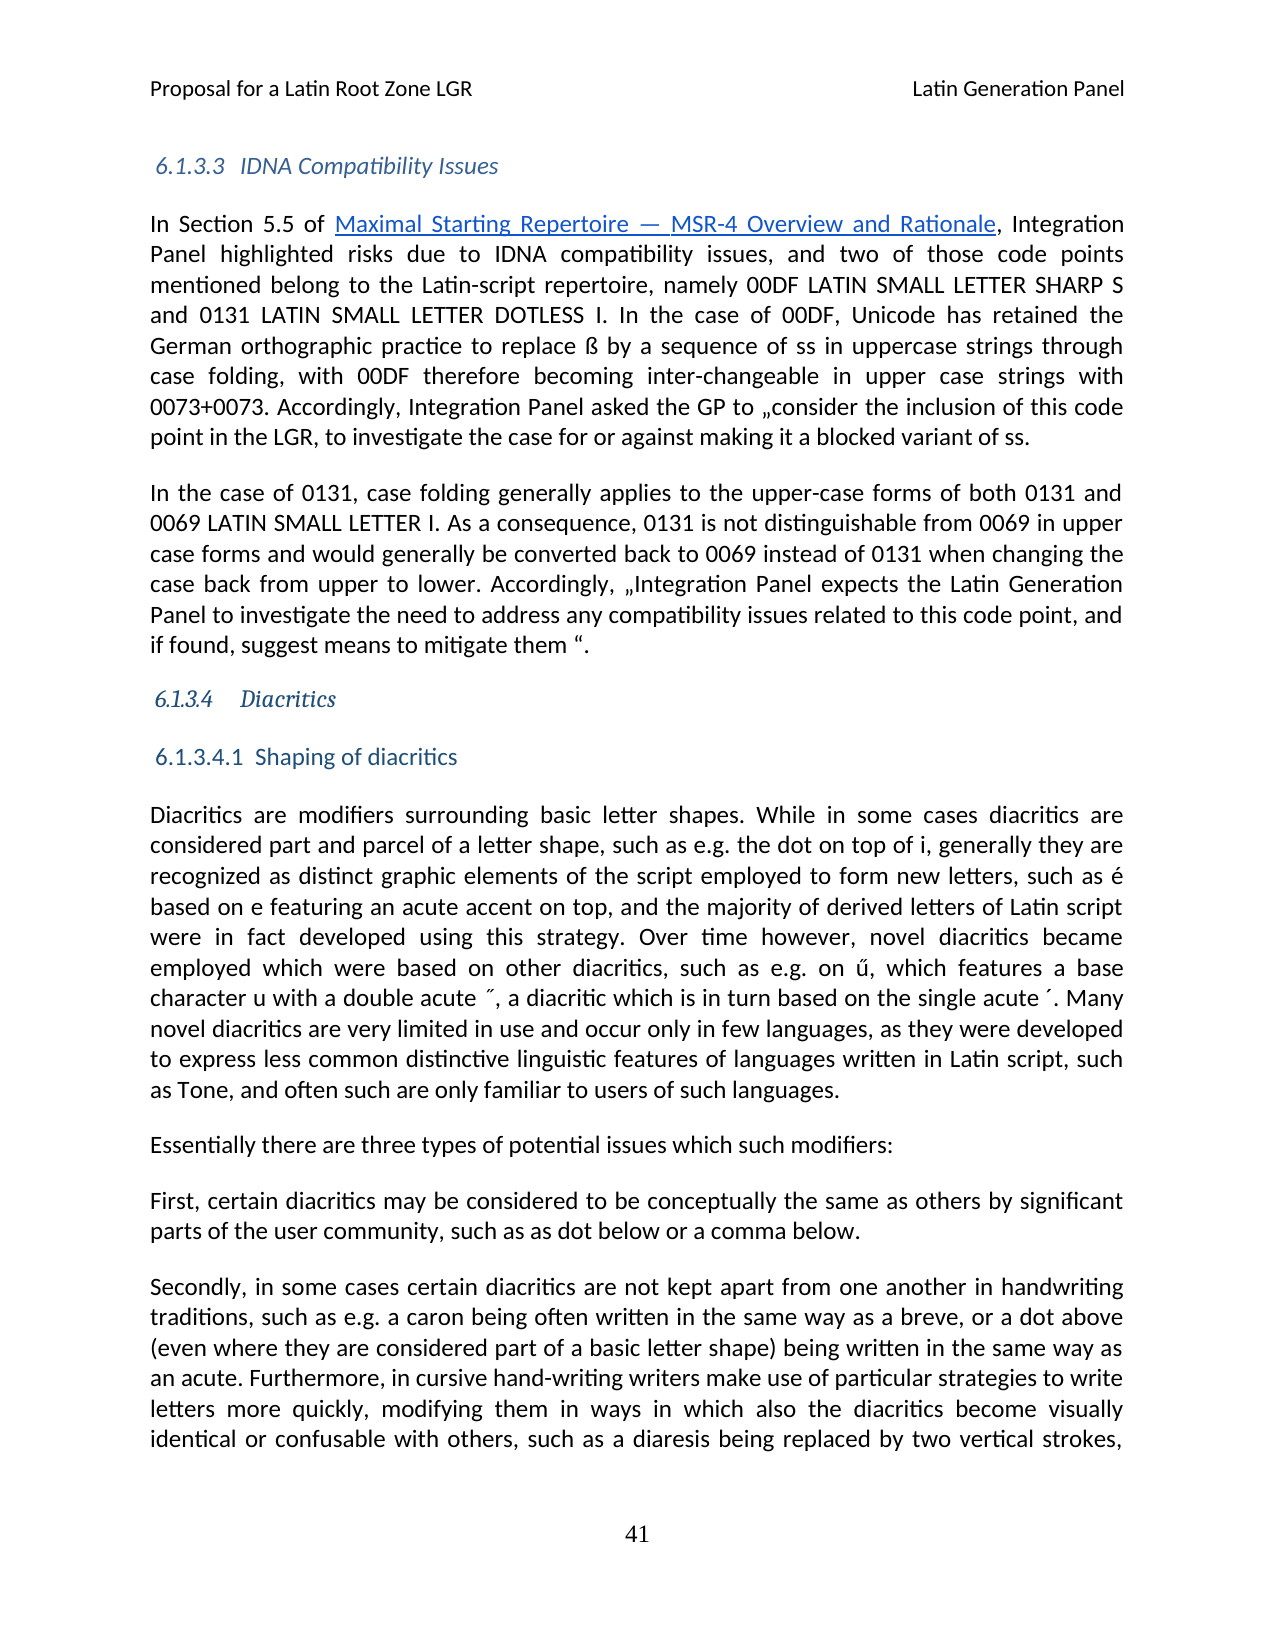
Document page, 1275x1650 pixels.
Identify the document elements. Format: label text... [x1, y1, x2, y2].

text In the case of 0131, case folding generally applies to the upper-case forms of both 0131 and 0069 LATIN SMALL LETTER I. As a consequence, 0131 is not distinguishable from 0069 in upper case forms and would generally be converted back to 0069 instead of 0131 when changing the case back from upper to lower. Accordingly, „Integration Panel expects the Latin Generation Panel to investigate the need to address any compatibility issues related to this code point, and if found, suggest means to mitigate them “. [150, 477, 1125, 660]
text In Section 5.5 of Maximal Starting Repertoire — MSR-4 Overview and Rationale, Integration Panel highlighted risks due to IDNA compatibility issues, and two of those code points mentioned belong to the Latin-script repertoire, namely 00DF LATIN SMALL LETTER SHARP S and 0131 LATIN SMALL LETTER DOTLESS I. In the case of 00DF, Unicode has retained the German orthographic practice to replace ß by a sequence of ss in uppercase strings through case folding, with 00DF therefore becoming inter-changeable in upper case strings with 0073+0073. Accordingly, Integration Panel asked the GP to „consider the inclusion of this code point in the LGR, to investigate the case for or against making it a blocked variant of ss. [150, 208, 1125, 452]
text Diacritics are modifiers surrounding basic letter shapes. While in some cases diacritics are considered part and parcel of a letter shape, such as e.g. the dot on top of i, generally they are recognized as distinct graphic elements of the script employed to form new letters, such as é based on e featuring an acute accent on top, and the majority of derived letters of Latin script were in fact developed using this strategy. Over time however, novel diacritics became employed which were based on other diacritics, such as e.g. on ű, which features a base character u with a double acute ˝, a diacritic which is in turn based on the single acute ´. Many novel diacritics are very limited in use and occur only in few languages, as they were developed to express less common distinctive linguistic features of languages written in Latin script, such as Tone, and often such are only familiar to users of such languages. [150, 799, 1125, 1104]
text Essentially there are three types of potential issues which such modifiers: [150, 1129, 1125, 1160]
subtitle 6.1.3.3 IDNA Compatibility Issues [150, 150, 1125, 181]
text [150, 1271, 1125, 1454]
text First, certain diacritics may be considered to be conceptually the same as others by significant parts of the user community, such as as dot below or a comma below. [150, 1185, 1125, 1246]
subtitle 6.1.3.4 Diacritics [150, 685, 1125, 714]
subtitle 6.1.3.4.1 Shaping of diacritics [150, 741, 1125, 772]
